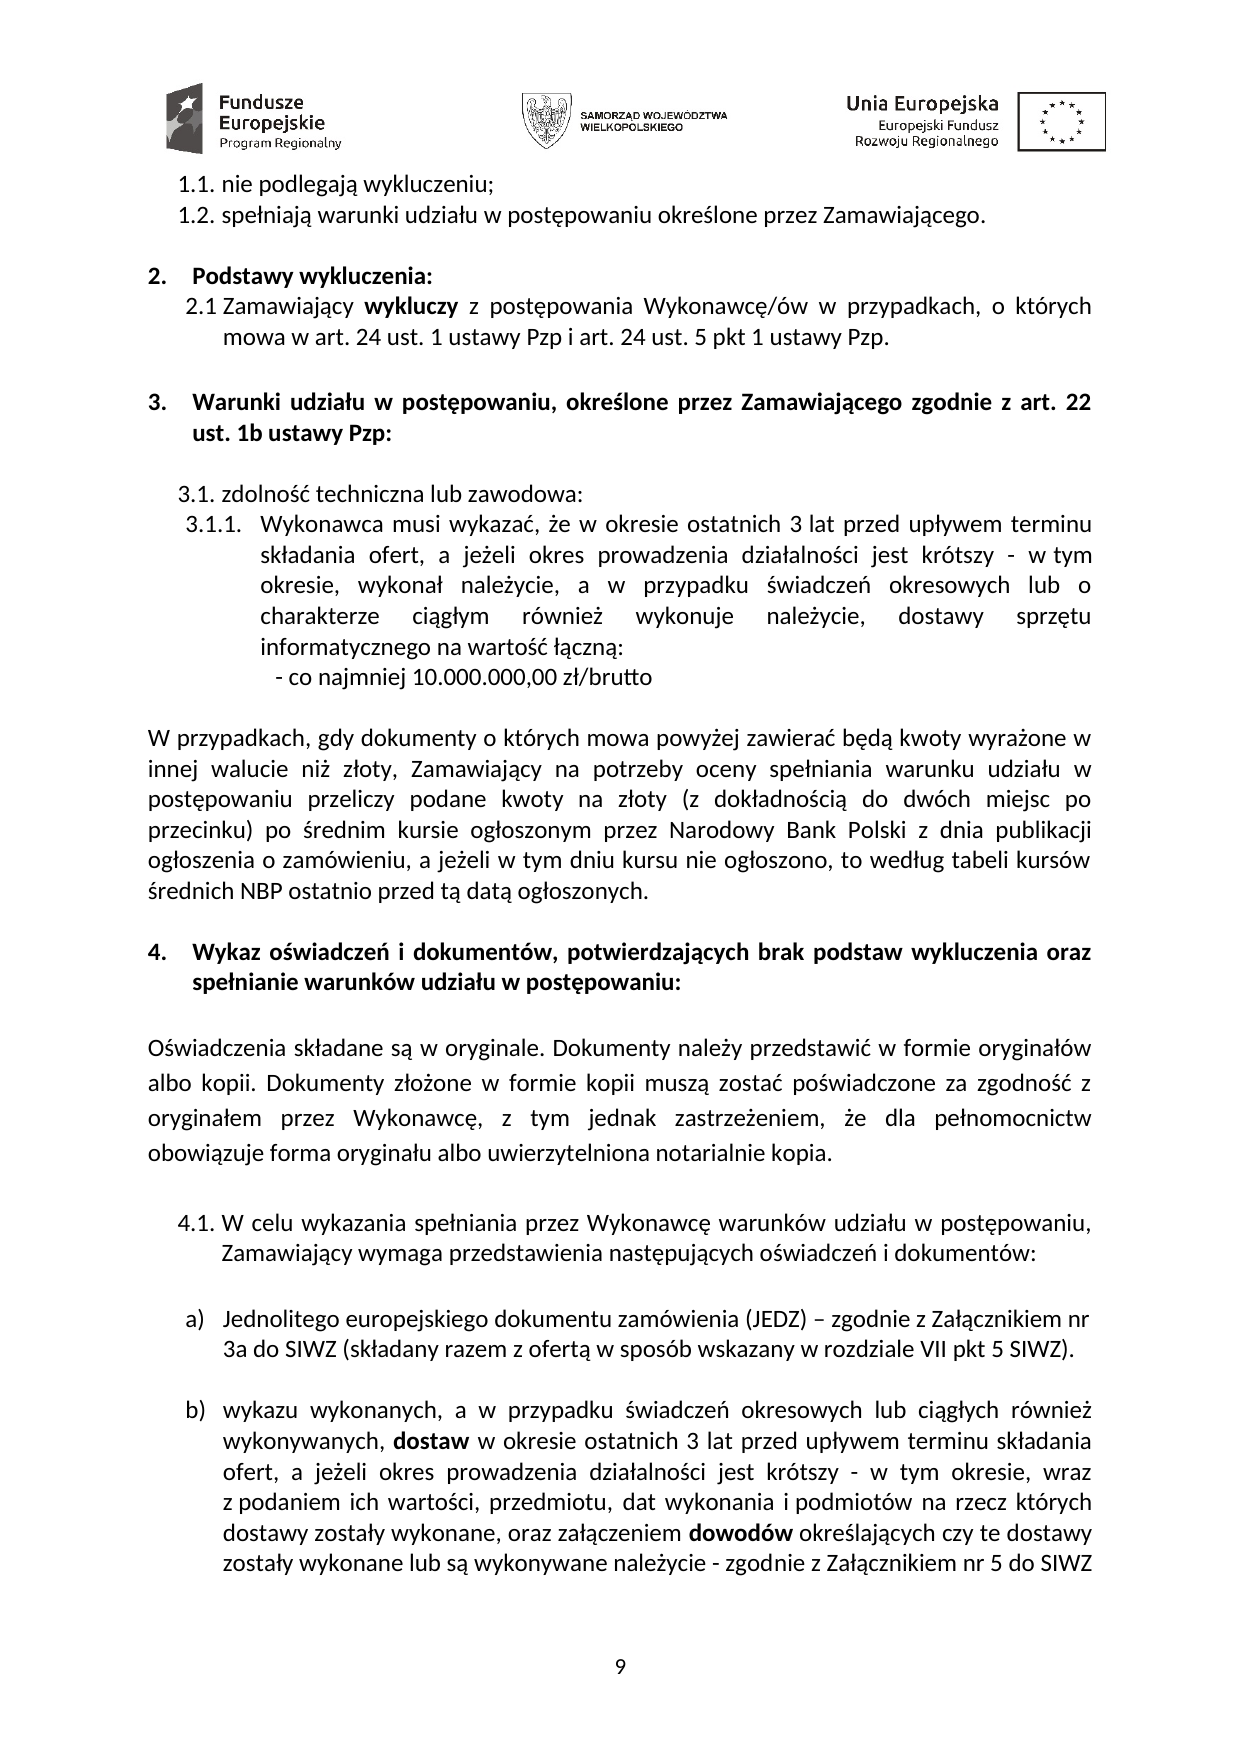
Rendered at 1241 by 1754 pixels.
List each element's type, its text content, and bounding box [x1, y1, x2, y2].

list Zamawiający wykluczy z postępowania Wykonawcę/ów w przypadkach, o których mowa w art. 24 ust. 1 ustawy Pzp i art. 24 ust. 5 pkt 1 ustawy Pzp. [185, 291, 1093, 352]
list nie podlegają wykluczeniu; [177, 169, 1093, 199]
list Podstawy wykluczenia: [148, 260, 1093, 291]
text W przypadkach, gdy dokumenty o których mowa powyżej zawierać będą kwoty wyrażone w innej walucie niż złoty, Zamawiający na potrzeby oceny spełniania warunku udziału w postępowaniu przeliczy podane kwoty na złoty (z dokładnością do dwóch miejsc po przecinku) po średnim kursie ogłoszonym przez Narodowy Bank Polski z dnia publikacji ogłoszenia o zamówieniu, a jeżeli w tym dniu kursu nie ogłoszono, to według tabeli kursów średnich NBP ostatnio przed tą datą ogłoszonych. [148, 722, 1093, 905]
list W celu wykazania spełniania przez Wykonawcę warunków udziału w postępowaniu, Zamawiający wymaga przedstawienia następujących oświadczeń i dokumentów: [177, 1207, 1093, 1268]
text Oświadczenia składane są w oryginale. Dokumenty należy przedstawić w formie oryginałów albo kopii. Dokumenty złożone w formie kopii muszą zostać poświadczone za zgodność z oryginałem przez Wykonawcę, z tym jednak zastrzeżeniem, że dla pełnomocnictw obowiązuje forma oryginału albo uwierzytelniona notarialnie kopia. [148, 1032, 1093, 1167]
list Wykaz oświadczeń i dokumentów, potwierdzających brak podstaw wykluczenia oraz spełnianie warunków udziału w postępowaniu: [148, 936, 1093, 997]
list Warunki udziału w postępowaniu, określone przez Zamawiającego zgodnie z art. 22 ust. 1b ustawy Pzp: [148, 387, 1093, 448]
list Wykonawca musi wykazać, że w okresie ostatnich 3 lat przed upływem terminu składania ofert, a jeżeli okres prowadzenia działalności jest krótszy - w tym okresie, wykonał należycie, a w przypadku świadczeń okresowych lub o charakterze ciągłym również wykonuje należycie, dostawy sprzętu informatycznego na wartość łączną: [185, 509, 1093, 661]
picture [147, 73, 1125, 169]
list Jednolitego europejskiego dokumentu zamówienia (JEDZ) – zgodnie z Załącznikiem nr 3a do SIWZ (składany razem z ofertą w sposób wskazany w rozdziale VII pkt 5 SIWZ). [185, 1303, 1093, 1364]
list spełniają warunki udziału w postępowaniu określone przez Zamawiającego. [177, 199, 1093, 229]
list zdolność techniczna lub zawodowa: [177, 478, 1093, 509]
text - co najmniej 10.000.000,00 zł/brutto [275, 661, 1093, 692]
